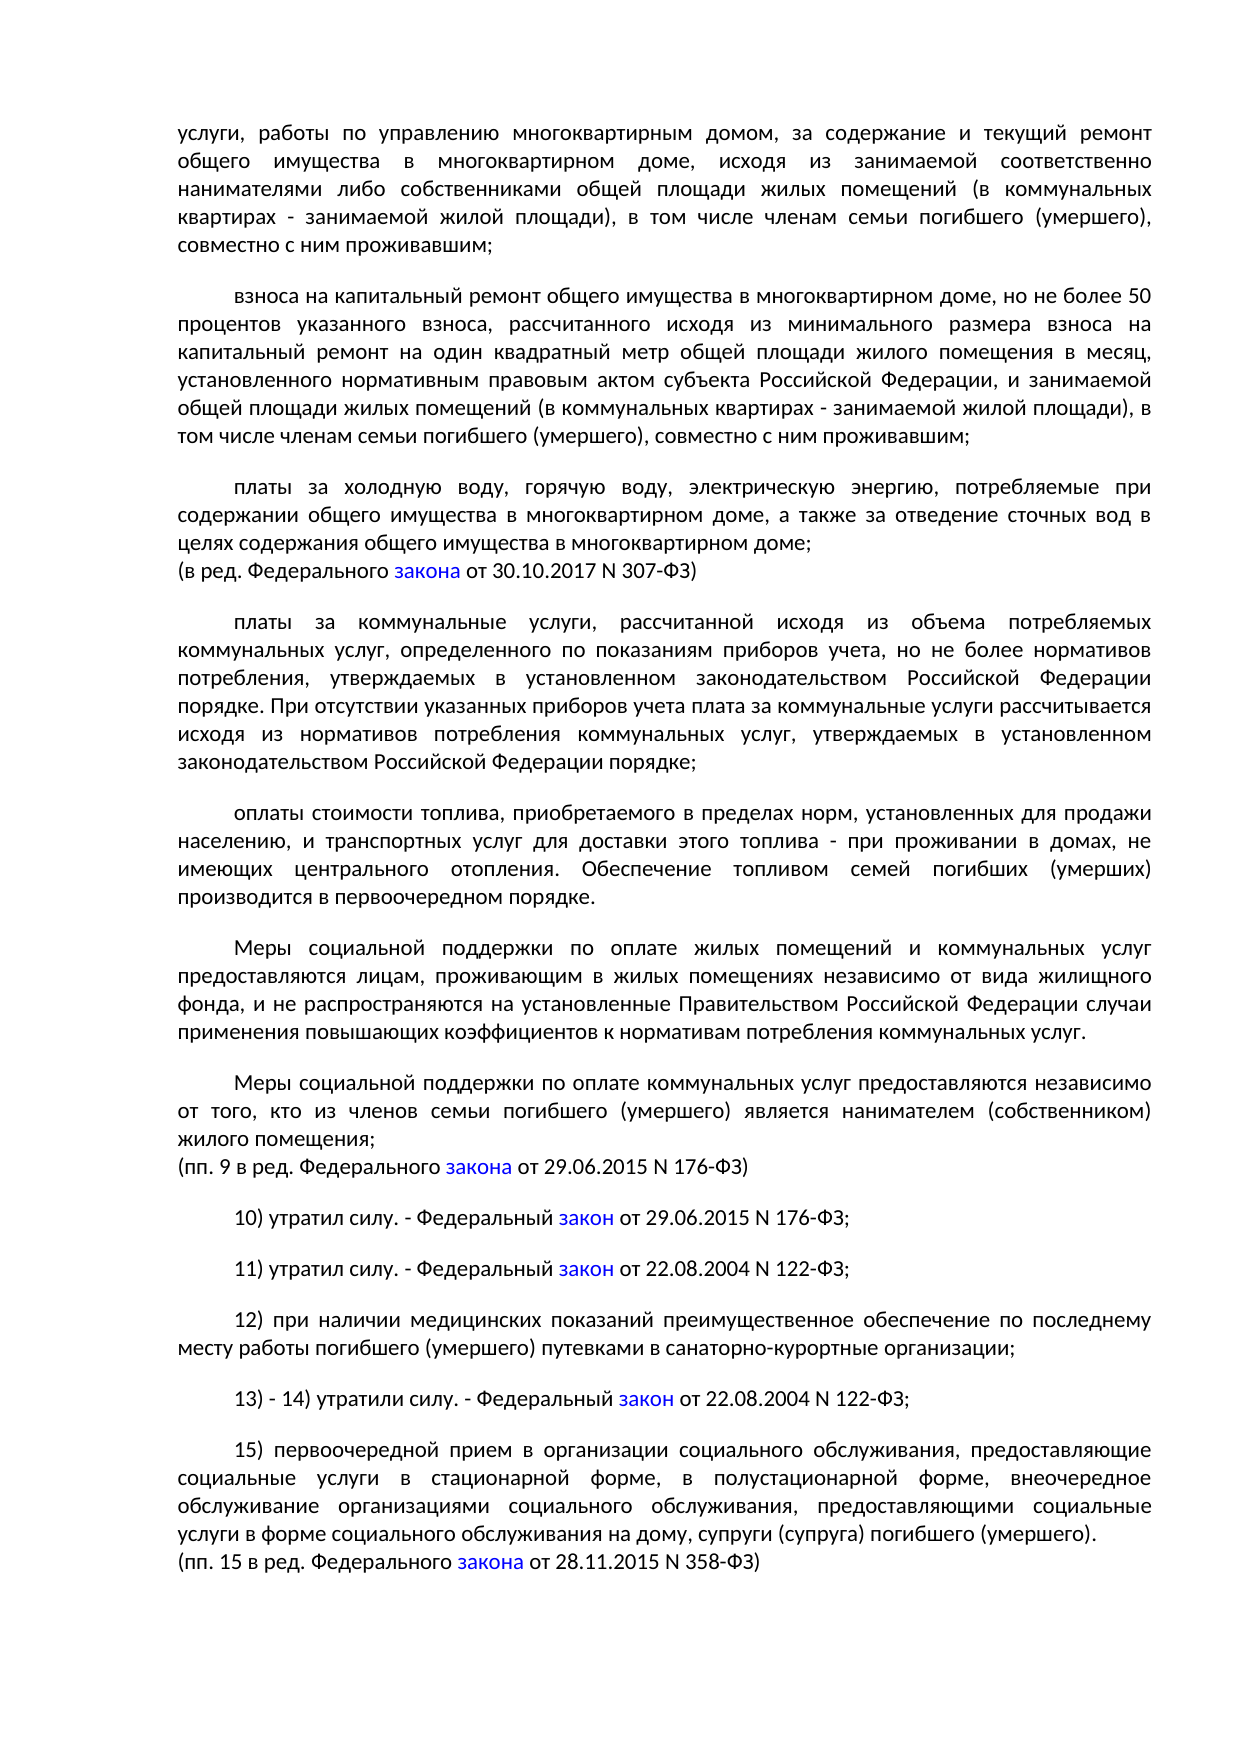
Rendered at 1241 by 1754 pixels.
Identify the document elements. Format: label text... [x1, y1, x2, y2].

text 10) утратил силу. - Федеральный закон от 29.06.2015 N 176-ФЗ; [177, 1203, 1152, 1231]
text Меры социальной поддержки по оплате жилых помещений и коммунальных услуг предоставляются лицам, проживающим в жилых помещениях независимо от вида жилищного фонда, и не распространяются на установленные Правительством Российской Федерации случаи применения повышающих коэффициентов к нормативам потребления коммунальных услуг. [177, 933, 1152, 1045]
text платы за коммунальные услуги, рассчитанной исходя из объема потребляемых коммунальных услуг, определенного по показаниям приборов учета, но не более нормативов потребления, утверждаемых в установленном законодательством Российской Федерации порядке. При отсутствии указанных приборов учета плата за коммунальные услуги рассчитывается исходя из нормативов потребления коммунальных услуг, утверждаемых в установленном законодательством Российской Федерации порядке; [177, 607, 1152, 775]
text взноса на капитальный ремонт общего имущества в многоквартирном доме, но не более 50 процентов указанного взноса, рассчитанного исходя из минимального размера взноса на капитальный ремонт на один квадратный метр общей площади жилого помещения в месяц, установленного нормативным правовым актом субъекта Российской Федерации, и занимаемой общей площади жилых помещений (в коммунальных квартирах - занимаемой жилой площади), в том числе членам семьи погибшего (умершего), совместно с ним проживавшим; [177, 281, 1152, 449]
text платы за холодную воду, горячую воду, электрическую энергию, потребляемые при содержании общего имущества в многоквартирном доме, а также за отведение сточных вод в целях содержания общего имущества в многоквартирном доме; [177, 472, 1152, 556]
text (в ред. Федерального закона от 30.10.2017 N 307-ФЗ) [177, 556, 1152, 584]
text оплаты стоимости топлива, приобретаемого в пределах норм, установленных для продажи населению, и транспортных услуг для доставки этого топлива - при проживании в домах, не имеющих центрального отопления. Обеспечение топливом семей погибших (умерших) производится в первоочередном порядке. [177, 798, 1152, 910]
text 13) - 14) утратили силу. - Федеральный закон от 22.08.2004 N 122-ФЗ; [177, 1384, 1152, 1412]
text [177, 118, 1152, 258]
text (пп. 9 в ред. Федерального закона от 29.06.2015 N 176-ФЗ) [177, 1152, 1152, 1180]
text 12) при наличии медицинских показаний преимущественное обеспечение по последнему месту работы погибшего (умершего) путевками в санаторно-курортные организации; [177, 1305, 1152, 1361]
text 15) первоочередной прием в организации социального обслуживания, предоставляющие социальные услуги в стационарной форме, в полустационарной форме, внеочередное обслуживание организациями социального обслуживания, предоставляющими социальные услуги в форме социального обслуживания на дому, супруги (супруга) погибшего (умершего). [177, 1435, 1152, 1547]
text (пп. 15 в ред. Федерального закона от 28.11.2015 N 358-ФЗ) [177, 1547, 1152, 1575]
text 11) утратил силу. - Федеральный закон от 22.08.2004 N 122-ФЗ; [177, 1254, 1152, 1282]
text Меры социальной поддержки по оплате коммунальных услуг предоставляются независимо от того, кто из членов семьи погибшего (умершего) является нанимателем (собственником) жилого помещения; [177, 1068, 1152, 1152]
